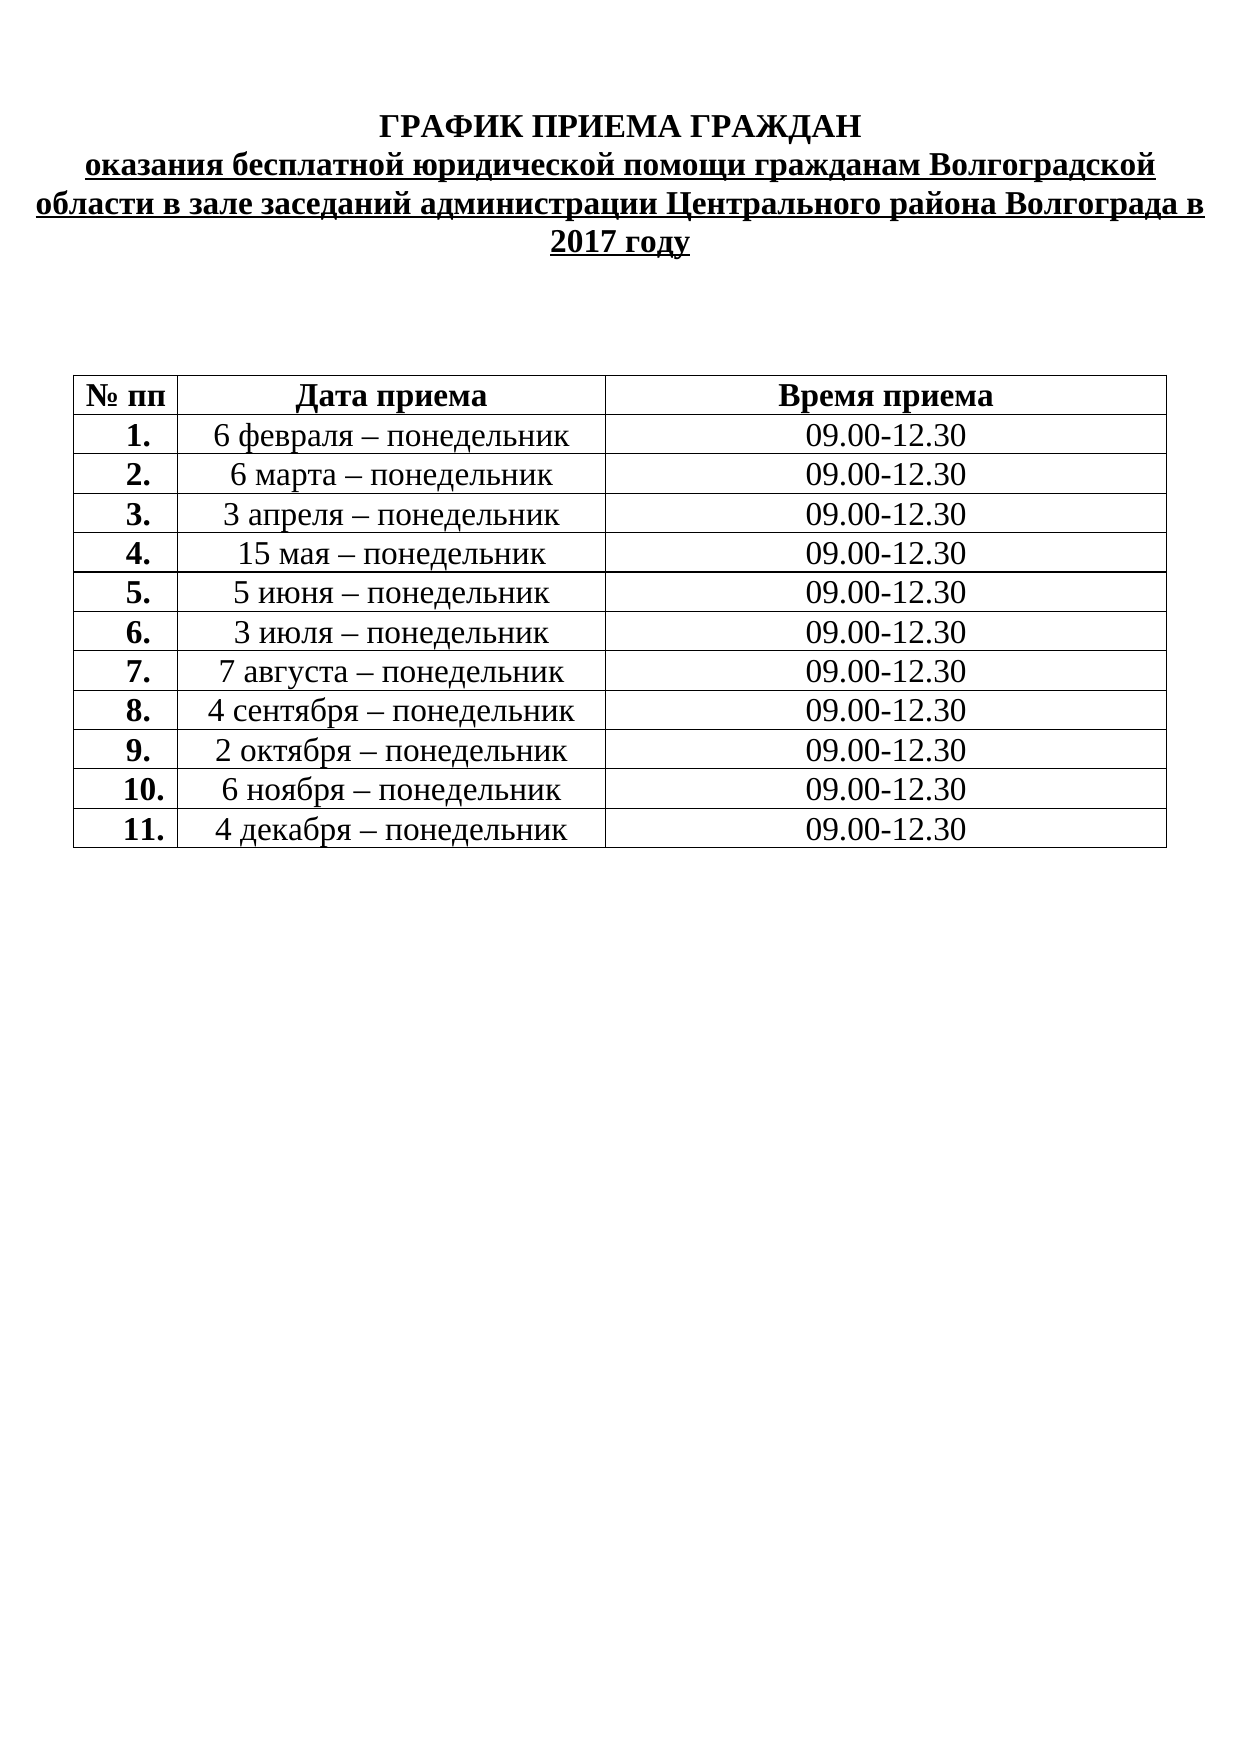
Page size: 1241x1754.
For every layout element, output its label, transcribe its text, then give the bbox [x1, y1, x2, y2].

table_cell 2 октября – понедельник [178, 730, 605, 768]
table_cell 09.00-12.30 [606, 691, 1166, 729]
table_cell 3 апреля – понедельник [178, 494, 605, 532]
table_cell 09.00-12.30 [606, 769, 1166, 808]
table_cell 09.00-12.30 [606, 809, 1166, 847]
table_cell [74, 415, 177, 453]
table_cell 09.00-12.30 [606, 573, 1166, 611]
table_header Время приема [606, 376, 1166, 414]
table_cell 4 декабря – понедельник [178, 809, 605, 847]
table_cell [74, 612, 177, 650]
table_cell [74, 533, 177, 571]
table_cell 09.00-12.30 [606, 651, 1166, 689]
table_cell 09.00-12.30 [606, 730, 1166, 768]
table_cell [74, 730, 177, 768]
table_cell [74, 691, 177, 729]
table_cell 09.00-12.30 [606, 612, 1166, 650]
table_cell 09.00-12.30 [606, 533, 1166, 571]
table_cell [74, 494, 177, 532]
table_header Дата приема [178, 376, 605, 414]
table_cell 7 августа – понедельник [178, 651, 605, 689]
table_cell 4 сентября – понедельник [178, 691, 605, 729]
table_cell 09.00-12.30 [606, 454, 1166, 493]
table_cell [74, 573, 177, 611]
text ГРАФИК ПРИЕМА ГРАЖДАН [29, 106, 1211, 144]
table_cell 6 ноября – понедельник [178, 769, 605, 808]
table_cell 09.00-12.30 [606, 415, 1166, 453]
text оказания бесплатной юридической помощи гражданам Волгоградской области в зале заседаний администрации Центрального района Волгограда в 2017 году [29, 144, 1211, 259]
table_cell 6 марта – понедельник [178, 454, 605, 493]
table_cell [74, 454, 177, 493]
table_cell 15 мая – понедельник [178, 533, 605, 571]
table_cell [74, 809, 177, 847]
table_cell 09.00-12.30 [606, 494, 1166, 532]
table_cell [74, 769, 177, 808]
table_cell 3 июля – понедельник [178, 612, 605, 650]
table_header № пп [74, 376, 177, 414]
table_cell 6 февраля – понедельник [178, 415, 605, 453]
table_cell [74, 651, 177, 689]
table_cell 5 июня – понедельник [178, 573, 605, 611]
